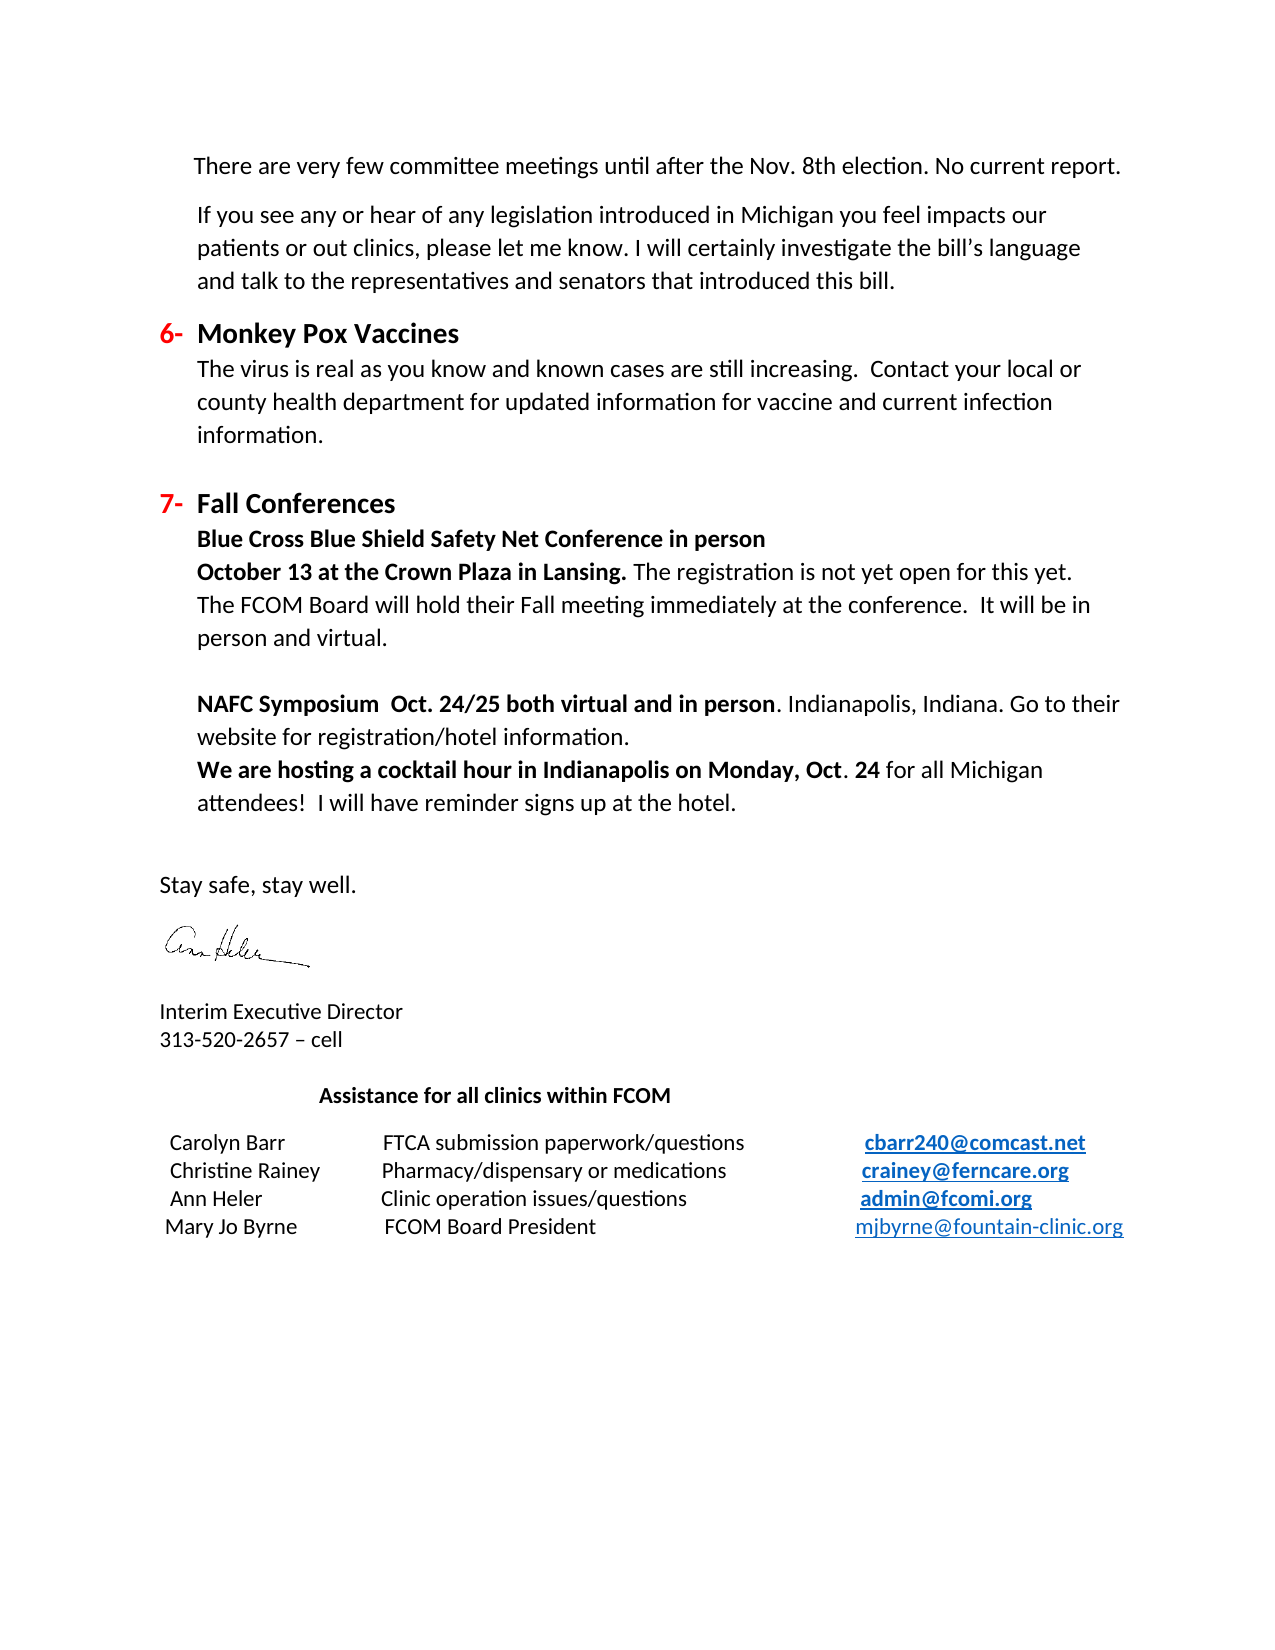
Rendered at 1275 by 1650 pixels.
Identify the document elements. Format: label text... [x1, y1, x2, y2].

text Assistance for all clinics within FCOM [159, 1081, 1125, 1109]
text If you see any or hear of any legislation introduced in Michigan you feel impacts our patients or out clinics, please let me know. I will certainly investigate the bill’s language and talk to the representatives and senators that introduced this bill. [197, 199, 1125, 296]
text Interim Executive Director [159, 997, 1125, 1025]
text There are very few committee meetings until after the Nov. 8th election. No current report. [159, 150, 1125, 181]
list We are hosting a cocktail hour in Indianapolis on Monday, Oct. 24 for all Michigan attendees! I will have reminder signs up at the hotel. [197, 754, 1125, 817]
text 313-520-2657 – cell [159, 1025, 1125, 1053]
text Christine Rainey Pharmacy/dispensary or medications crainey@ferncare.org [159, 1156, 1125, 1184]
text Ann Heler Clinic operation issues/questions admin@fcomi.org [159, 1184, 1125, 1212]
list Fall Conferences [159, 485, 1125, 521]
list Monkey Pox Vaccines [159, 315, 1125, 351]
picture [159, 918, 324, 979]
text Carolyn Barr FTCA submission paperwork/questions cbarr240@comcast.net [159, 1128, 1125, 1156]
list Blue Cross Blue Shield Safety Net Conference in person October 13 at the Crown Plaza in Lansing. The registration is not yet open for this yet. [197, 523, 1125, 587]
list The FCOM Board will hold their Fall meeting immediately at the conference. It will be in person and virtual. [197, 589, 1125, 653]
list The virus is real as you know and known cases are still increasing. Contact your local or county health department for updated information for vaccine and current infection information. [197, 353, 1125, 450]
text Mary Jo Byrne FCOM Board President mjbyrne@fountain-clinic.org [159, 1212, 1125, 1240]
text Stay safe, stay well. [159, 869, 1125, 900]
list NAFC Symposium Oct. 24/25 both virtual and in person. Indianapolis, Indiana. Go to their website for registration/hotel information. [197, 688, 1125, 752]
